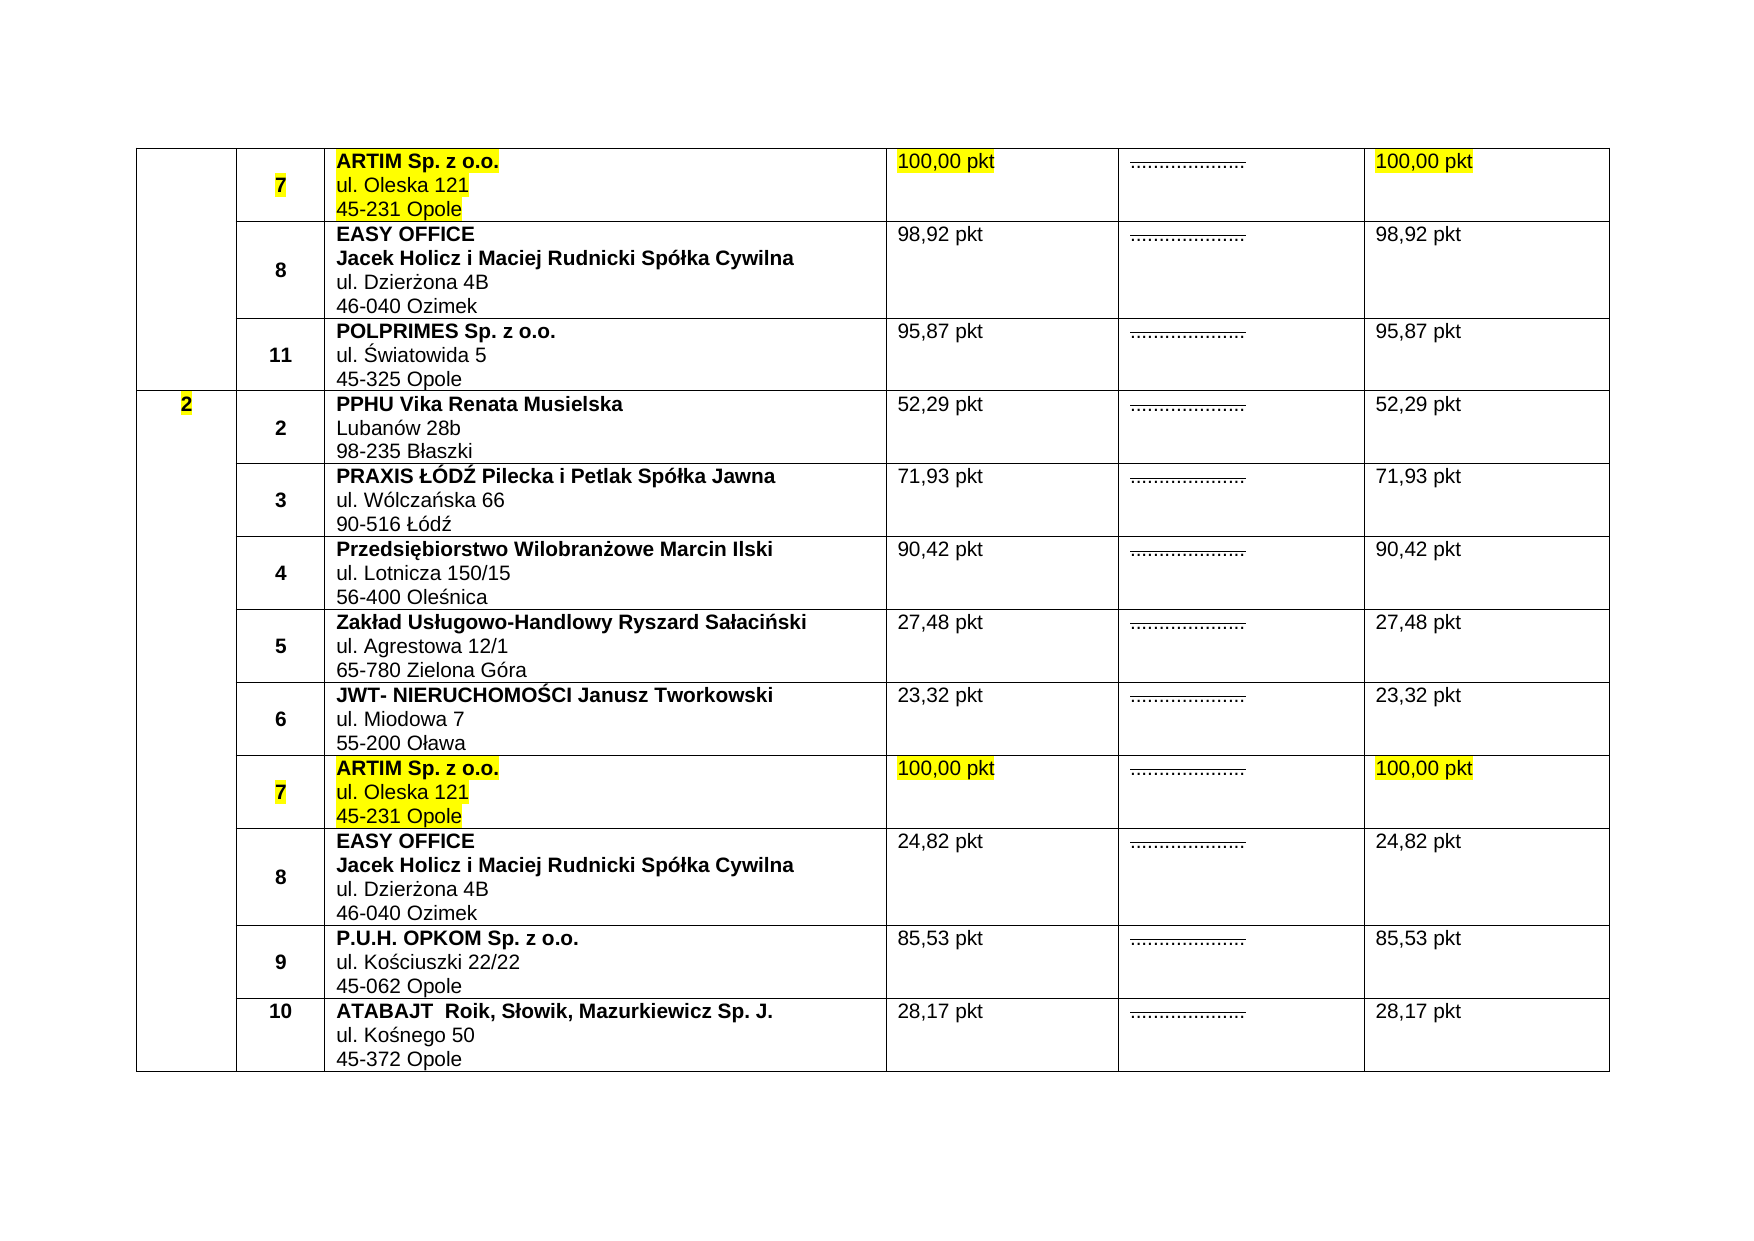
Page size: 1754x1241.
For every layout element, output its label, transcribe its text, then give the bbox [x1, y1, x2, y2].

table_cell 100,00 pkt [887, 756, 1118, 828]
table_cell .................... [1119, 926, 1364, 998]
table_cell 9 [237, 926, 324, 998]
table_cell 24,82 pkt [887, 829, 1118, 925]
table_cell EASY OFFICE Jacek Holicz i Maciej Rudnicki Spółka Cywilna ul. Dzierżona 4B 46-040 Ozimek [325, 222, 886, 317]
table_cell JWT- NIERUCHOMOŚCI Janusz Tworkowski ul. Miodowa 7 55-200 Oława [325, 683, 886, 755]
table_cell 3 [237, 464, 324, 536]
table_cell .................... [1119, 610, 1364, 682]
table_cell 98,92 pkt [887, 222, 1118, 317]
table_cell 7 [237, 756, 324, 828]
table_cell 2 [137, 391, 236, 1071]
table_cell 100,00 pkt [887, 149, 1118, 221]
table_cell 27,48 pkt [1365, 610, 1609, 682]
table_cell 8 [237, 222, 324, 317]
table_cell 8 [237, 829, 324, 925]
table_cell 4 [237, 537, 324, 609]
table_cell 52,29 pkt [1365, 391, 1609, 463]
table_cell POLPRIMES Sp. z o.o. ul. Światowida 5 45-325 Opole [325, 319, 886, 390]
table_cell 71,93 pkt [1365, 464, 1609, 536]
table_cell .................... [1119, 683, 1364, 755]
table_cell 71,93 pkt [887, 464, 1118, 536]
table_cell 28,17 pkt [887, 999, 1118, 1071]
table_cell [1119, 149, 1364, 221]
table_cell 2 [237, 391, 324, 463]
table_cell 95,87 pkt [887, 319, 1118, 390]
table_cell ARTIM Sp. z o.o. ul. Oleska 121 45-231 Opole [462, 149, 886, 221]
table_cell 23,32 pkt [887, 683, 1118, 755]
table_cell 100,00 pkt [1365, 149, 1609, 221]
table_cell 52,29 pkt [887, 391, 1118, 463]
table_cell EASY OFFICE Jacek Holicz i Maciej Rudnicki Spółka Cywilna ul. Dzierżona 4B 46-040 Ozimek [325, 829, 886, 925]
table_cell P.U.H. OPKOM Sp. z o.o. ul. Kościuszki 22/22 45-062 Opole [325, 926, 886, 998]
table_cell 6 [237, 683, 324, 755]
table_cell .................... [1119, 391, 1364, 463]
table_cell 85,53 pkt [1365, 926, 1609, 998]
table_cell Zakład Usługowo-Handlowy Ryszard Sałaciński ul. Agrestowa 12/1 65-780 Zielona Góra [325, 610, 886, 682]
table_cell 27,48 pkt [887, 610, 1118, 682]
table_cell .................... [1119, 537, 1364, 609]
table_cell 7 [237, 149, 324, 221]
table_cell Przedsiębiorstwo Wilobranżowe Marcin Ilski ul. Lotnicza 150/15 56-400 Oleśnica [325, 537, 886, 609]
table_cell ATABAJT Roik, Słowik, Mazurkiewicz Sp. J. ul. Kośnego 50 45-372 Opole [325, 999, 886, 1071]
table_cell .................... [1119, 222, 1364, 317]
table_cell 90,42 pkt [887, 537, 1118, 609]
table_cell 5 [237, 610, 324, 682]
table_cell 11 [237, 319, 324, 390]
table_cell PRAXIS ŁÓDŹ Pilecka i Petlak Spółka Jawna ul. Wólczańska 66 90-516 Łódź [325, 464, 886, 536]
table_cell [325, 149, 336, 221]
table_cell 28,17 pkt [1365, 999, 1609, 1071]
table_cell 95,87 pkt [1365, 319, 1609, 390]
table_cell .................... [1119, 829, 1364, 925]
table_cell 24,82 pkt [1365, 829, 1609, 925]
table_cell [1119, 999, 1364, 1071]
table_cell 90,42 pkt [1365, 537, 1609, 609]
table_cell 100,00 pkt [1365, 756, 1609, 828]
table_cell 10 [237, 999, 324, 1071]
table_cell PPHU Vika Renata Musielska Lubanów 28b 98-235 Błaszki [325, 391, 886, 463]
table_cell 85,53 pkt [887, 926, 1118, 998]
table_cell .................... [1119, 756, 1364, 828]
table_cell 98,92 pkt [1365, 222, 1609, 317]
table_cell 23,32 pkt [1365, 683, 1609, 755]
table_cell ARTIM Sp. z o.o. ul. Oleska 121 45-231 Opole [462, 756, 886, 828]
table_cell .................... [1119, 464, 1364, 536]
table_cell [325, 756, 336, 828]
table_cell .................... [1119, 319, 1364, 390]
